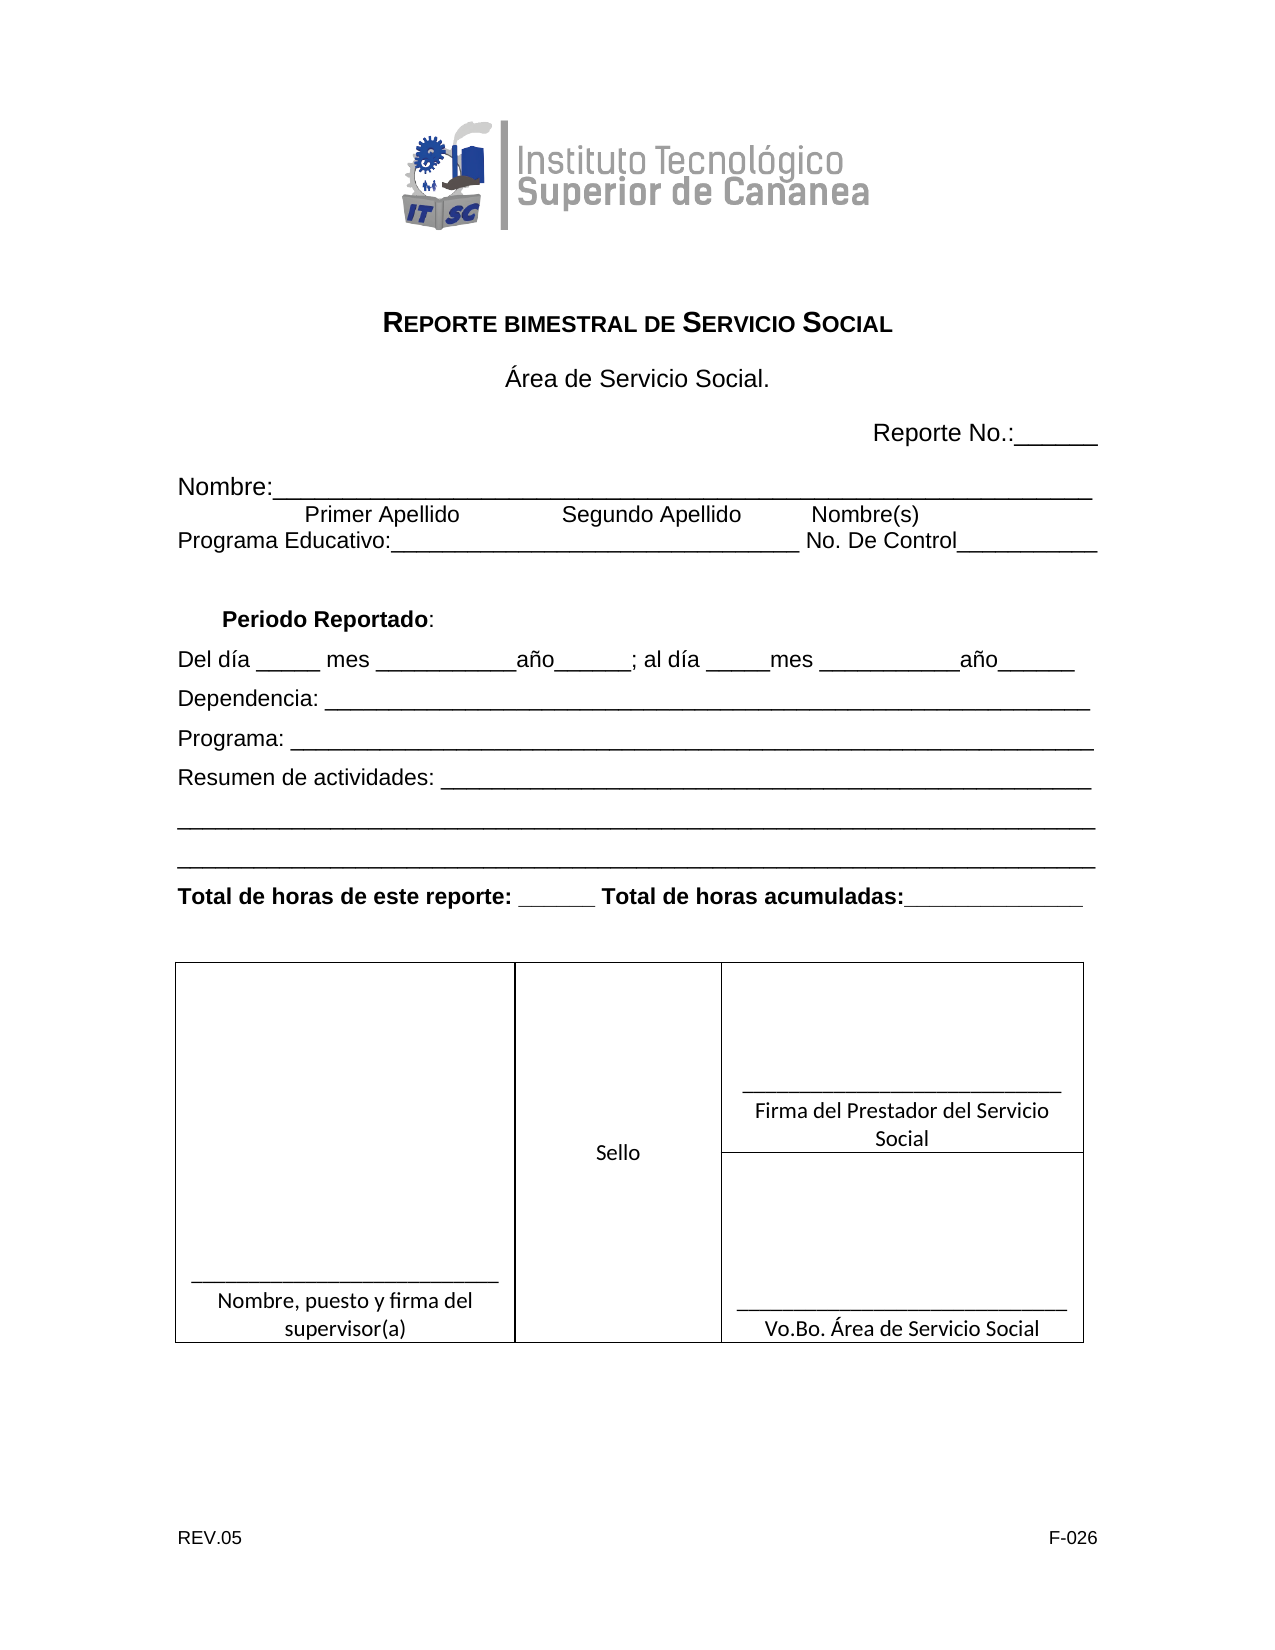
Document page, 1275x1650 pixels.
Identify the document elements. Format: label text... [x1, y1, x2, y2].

table_header Sello [516, 963, 721, 1342]
text ________________________________________________________________________________________________________________________________________________ [177, 804, 1098, 869]
text Periodo Reportado: [177, 606, 1098, 633]
text Primer Apellido Segundo Apellido Nombre(s) [177, 501, 1098, 527]
text Nombre:___________________________________________________________ [177, 472, 1098, 501]
text Programa: _______________________________________________________________ [177, 725, 1098, 751]
picture [364, 73, 911, 277]
text REPORTE BIMESTRAL DE SERVICIO SOCIAL [177, 305, 1098, 339]
text Reporte No.:______ [177, 418, 1098, 447]
text Dependencia: ____________________________________________________________ [177, 685, 1098, 712]
text Área de Servicio Social. [177, 364, 1098, 393]
text Del día _____ mes ___________año______; al día _____mes ___________año______ [177, 646, 1098, 672]
text Resumen de actividades: ___________________________________________________ [177, 764, 1098, 791]
table_cell _____________________________ Vo.Bo. Área de Servicio Social [722, 1153, 1083, 1342]
table_header ____________________________ Firma del Prestador del Servicio Social [722, 963, 1083, 1152]
table_header ___________________________ Nombre, puesto y firma del supervisor(a) [176, 963, 514, 1342]
text Total de horas de este reporte: ______ Total de horas acumuladas:______________ [177, 883, 1098, 909]
text Programa Educativo:________________________________ No. De Control___________ [177, 527, 1098, 554]
